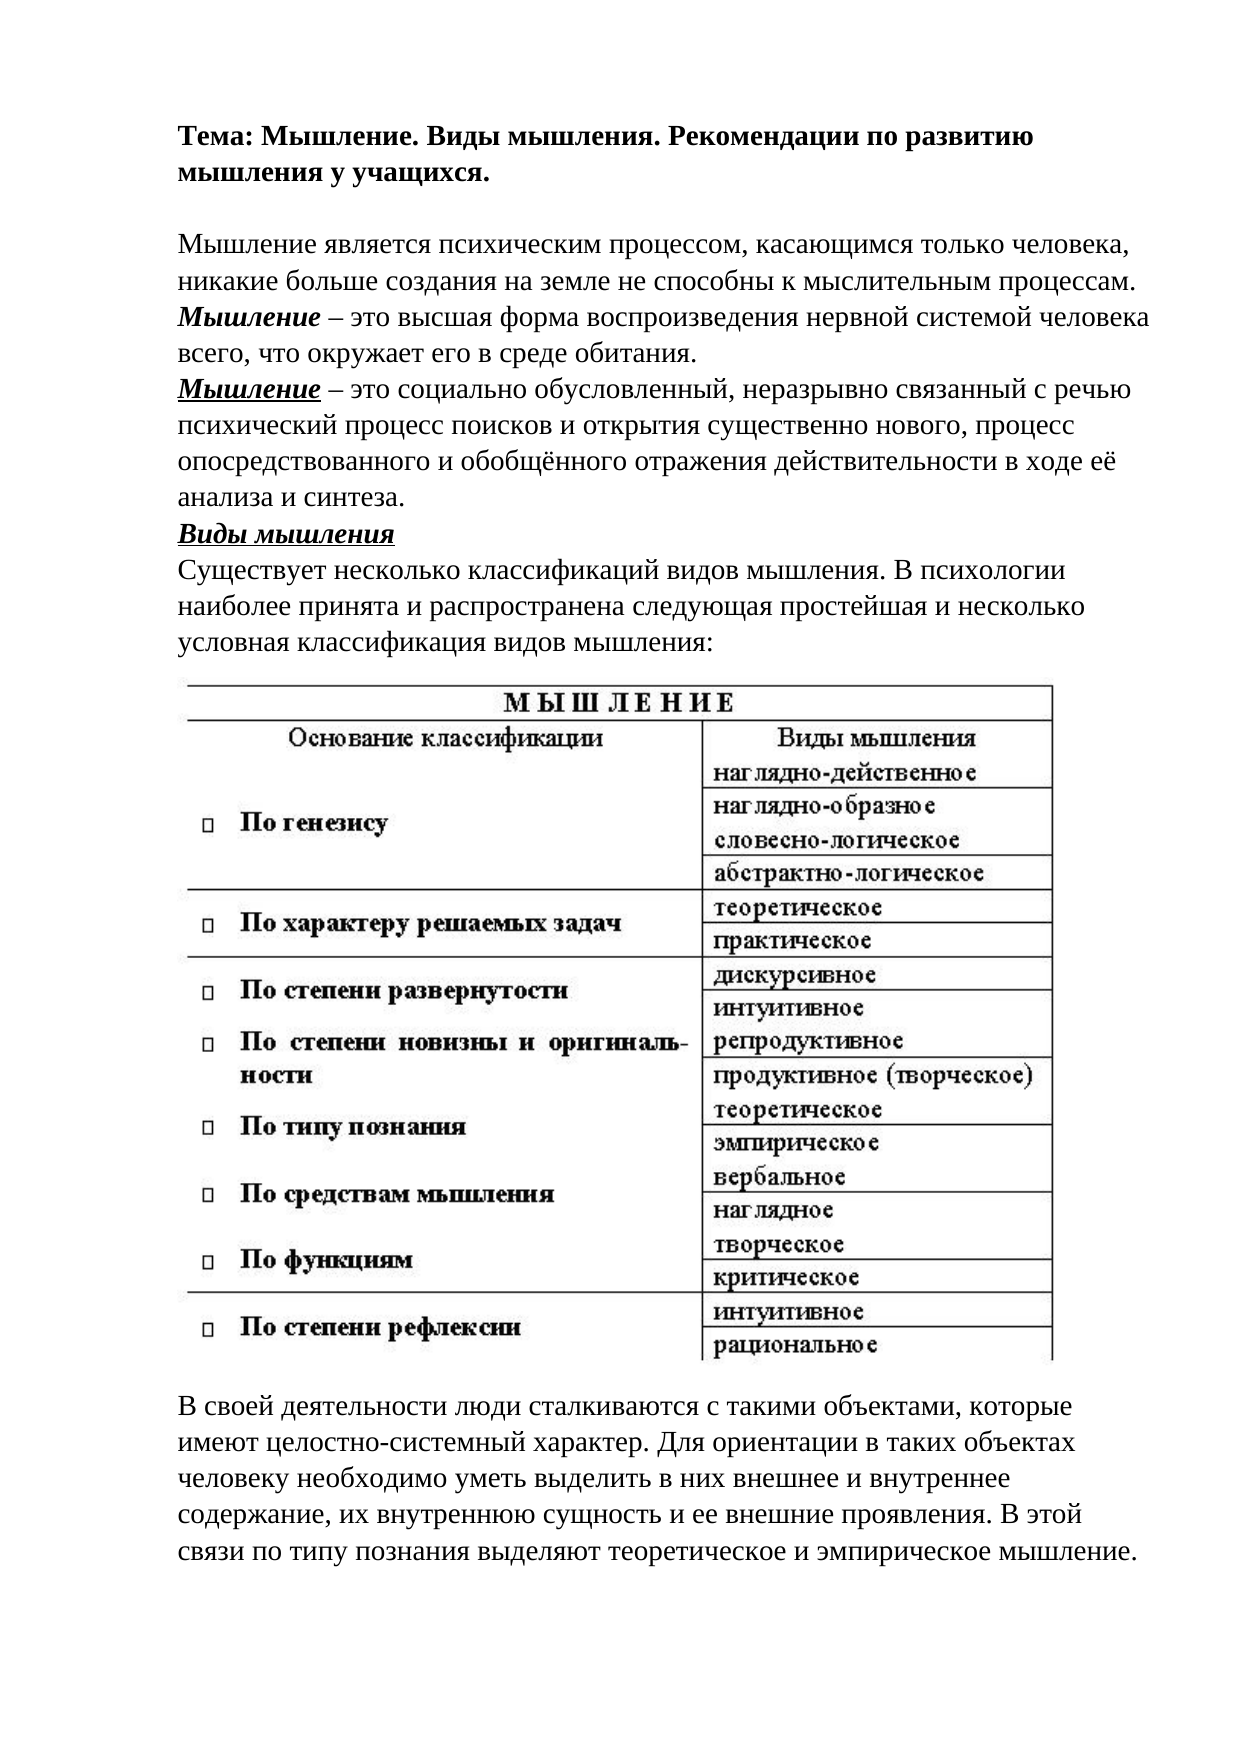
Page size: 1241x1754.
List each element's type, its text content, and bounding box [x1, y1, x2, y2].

picture [177, 677, 1060, 1370]
text Тема: Мышление. Виды мышления. Рекомендации по развитию мышления у учащихся. Мышление является психическим процессом, касающимся только человека, никакие больше создания на земле не способны к мыслительным процессам. Мышление – это высшая форма воспроизведения нервной системой человека всего, что окружает его в среде обитания. Мышление – это социально обусловленный, неразрывно связанный с речью психический процесс поисков и открытия существенно нового, процесс опосредствованного и обобщённого отражения действительности в ходе её анализа и синтеза. Виды мышления Существует несколько классификаций видов мышления. В психологии наиболее принята и распространена следующая простейшая и несколько условная классификация видов мышления: [177, 118, 1152, 658]
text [177, 1388, 1152, 1602]
